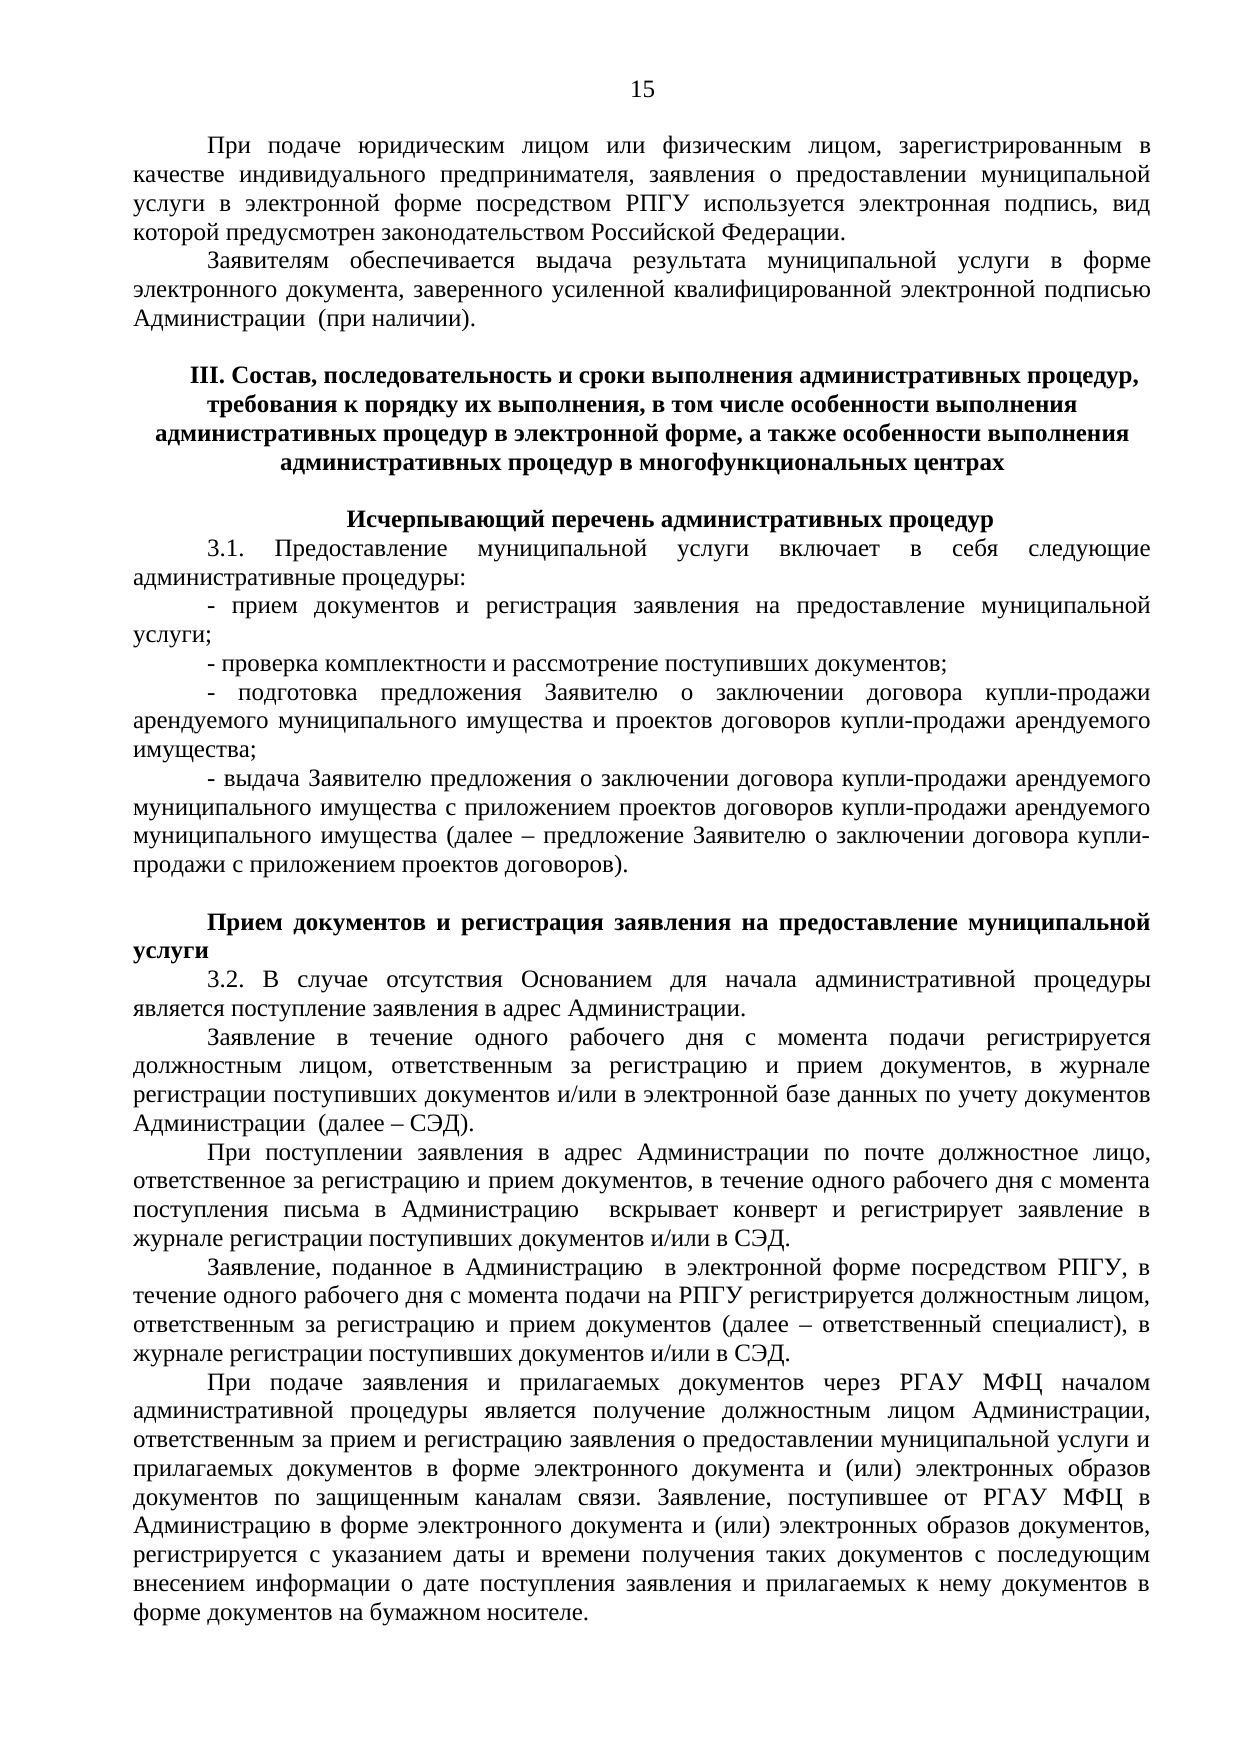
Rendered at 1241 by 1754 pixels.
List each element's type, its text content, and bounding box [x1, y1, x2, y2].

text Заявление в течение одного рабочего дня с момента подачи регистрируется должностным лицом, ответственным за регистрацию и прием документов, в журнале регистрации поступивших документов и/или в электронной базе данных по учету документов Администрации (далее – СЭД). [133, 1022, 1152, 1137]
text 3.2. В случае отсутствия Основанием для начала административной процедуры является поступление заявления в адрес Администрации. [133, 964, 1152, 1022]
text При подаче заявления и прилагаемых документов через РГАУ МФЦ началом административной процедуры является получение должностным лицом Администрации, ответственным за прием и регистрацию заявления о предоставлении муниципальной услуги и прилагаемых документов в форме электронного документа и (или) электронных образов документов по защищенным каналам связи. Заявление, поступившее от РГАУ МФЦ в Администрацию в форме электронного документа и (или) электронных образов документов, регистрируется с указанием даты и времени получения таких документов с последующим внесением информации о дате поступления заявления и прилагаемых к нему документов в форме документов на бумажном носителе. [133, 1367, 1152, 1626]
text При подаче юридическим лицом или физическим лицом, зарегистрированным в качестве индивидуального предпринимателя, заявления о предоставлении муниципальной услуги в электронной форме посредством РПГУ используется электронная подпись, вид которой предусмотрен законодательством Российской Федерации. [133, 131, 1152, 246]
text - прием документов и регистрация заявления на предоставление муниципальной услуги; [133, 591, 1152, 648]
text Прием документов и регистрация заявления на предоставление муниципальной услуги [133, 907, 1152, 964]
text - проверка комплектности и рассмотрение поступивших документов; [133, 648, 1152, 677]
text Заявление, поданное в Администрацию в электронной форме посредством РПГУ, в течение одного рабочего дня с момента подачи на РПГУ регистрируется должностным лицом, ответственным за регистрацию и прием документов (далее – ответственный специалист), в журнале регистрации поступивших документов и/или в СЭД. [133, 1252, 1152, 1367]
text При поступлении заявления в адрес Администрации по почте должностное лицо, ответственное за регистрацию и прием документов, в течение одного рабочего дня с момента поступления письма в Администрацию вскрывает конверт и регистрирует заявление в журнале регистрации поступивших документов и/или в СЭД. [133, 1137, 1152, 1252]
text III. Состав, последовательность и сроки выполнения административных процедур, требования к порядку их выполнения, в том числе особенности выполнения административных процедур в электронной форме, а также особенности выполнения административных процедур в многофункциональных центрах [133, 361, 1152, 476]
text - подготовка предложения Заявителю о заключении договора купли-продажи арендуемого муниципального имущества и проектов договоров купли-продажи арендуемого имущества; [133, 677, 1152, 763]
text Исчерпывающий перечень административных процедур [133, 504, 1152, 533]
text Заявителям обеспечивается выдача результата муниципальной услуги в форме электронного документа, заверенного усиленной квалифицированной электронной подписью Администрации (при наличии). [133, 246, 1152, 332]
text - выдача Заявителю предложения о заключении договора купли-продажи арендуемого муниципального имущества с приложением проектов договоров купли-продажи арендуемого муниципального имущества (далее – предложение Заявителю о заключении договора купли-продажи с приложением проектов договоров). [133, 763, 1152, 878]
text 3.1. Предоставление муниципальной услуги включает в себя следующие административные процедуры: [133, 533, 1152, 591]
